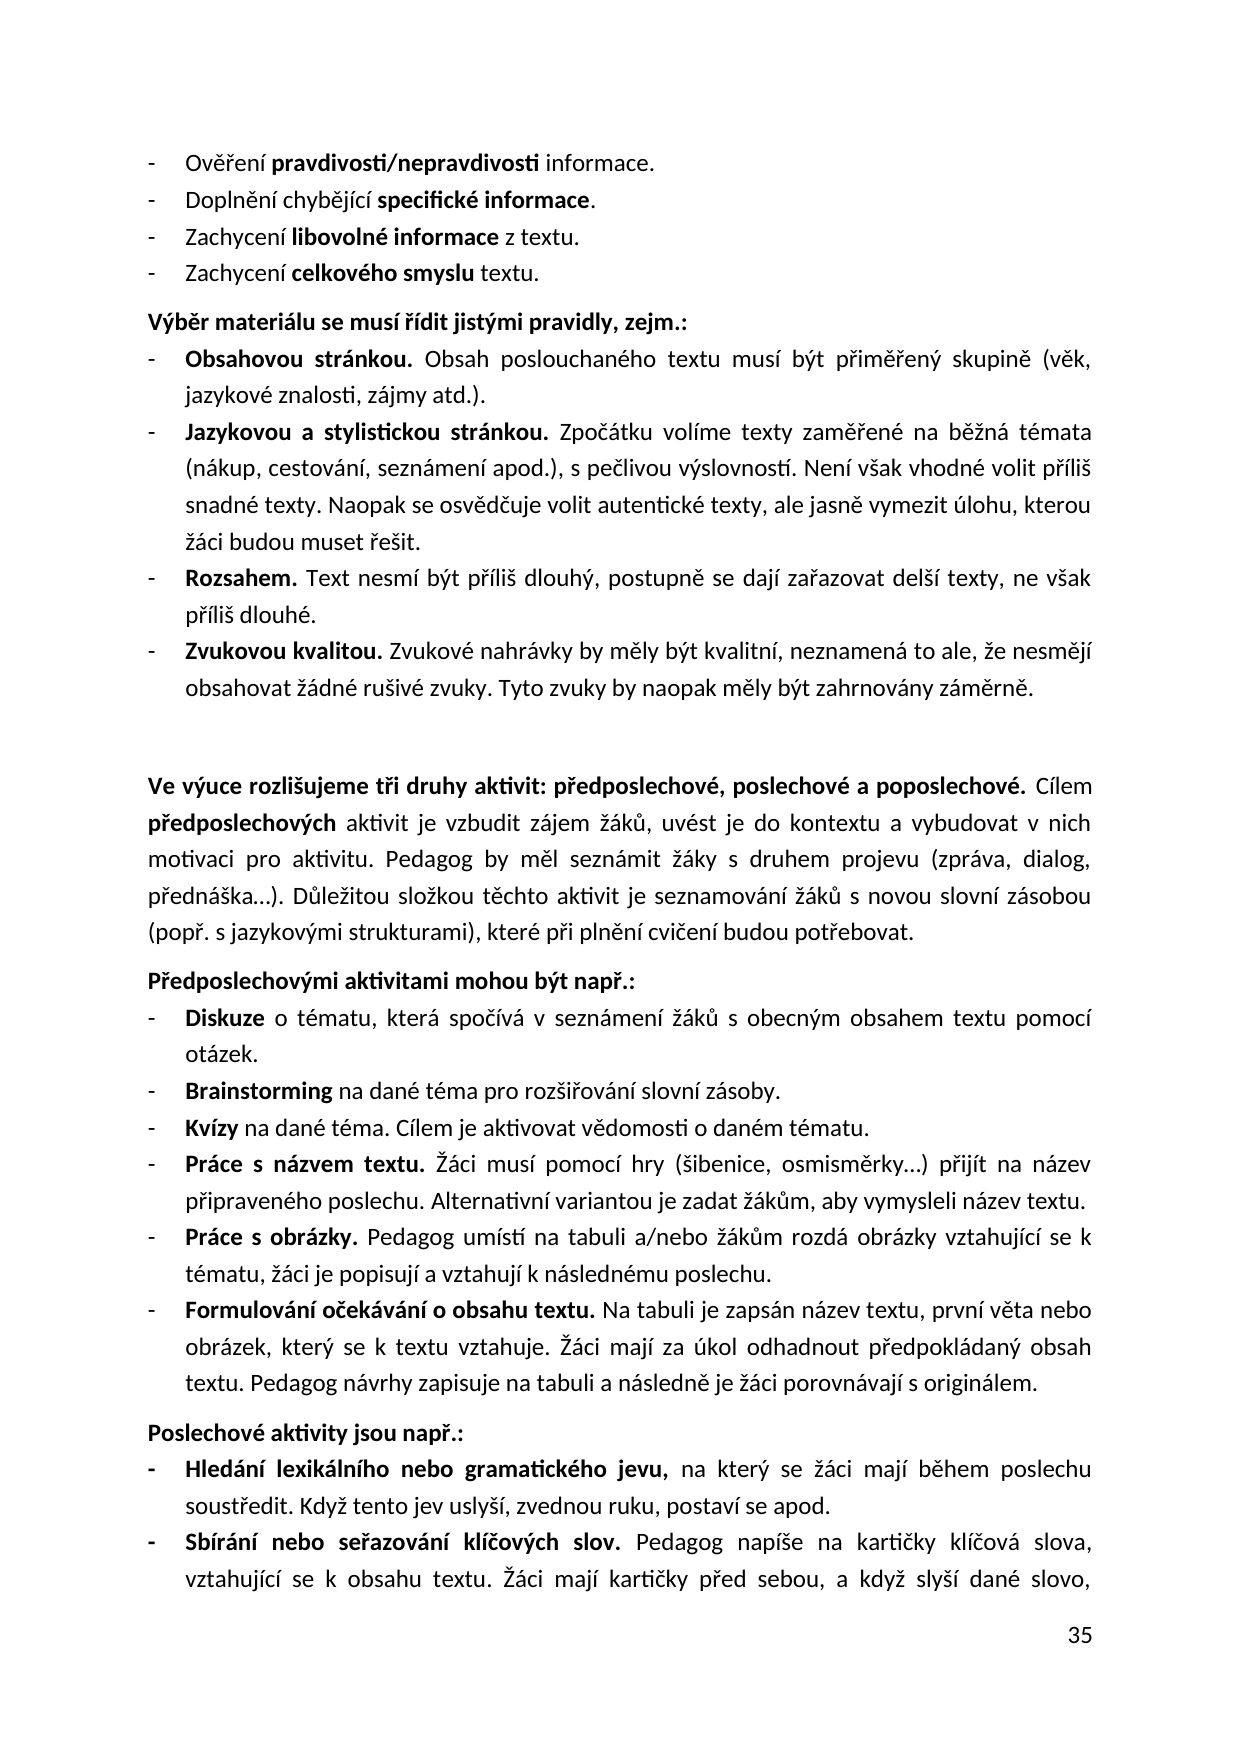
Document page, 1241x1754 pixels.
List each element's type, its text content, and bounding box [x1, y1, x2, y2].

list Diskuze o tématu, která spočívá v seznámení žáků s obecným obsahem textu pomocí otázek. [148, 1002, 1093, 1069]
list Zachycení celkového smyslu textu. [148, 257, 1093, 288]
list Zachycení libovolné informace z textu. [148, 221, 1093, 251]
list Brainstorming na dané téma pro rozšiřování slovní zásoby. [148, 1075, 1093, 1106]
text Výběr materiálu se musí řídit jistými pravidly, zejm.: [148, 306, 1093, 337]
text Ve výuce rozlišujeme tři druhy aktivit: předposlechové, poslechové a poposlechové. Cílem předposlechových aktivit je vzbudit zájem žáků, uvést je do kontextu a vybudovat v nich motivaci pro aktivitu. Pedagog by měl seznámit žáky s druhem projevu (zpráva, dialog, přednáška…). Důležitou složkou těchto aktivit je seznamování žáků s novou slovní zásobou (popř. s jazykovými strukturami), které při plnění cvičení budou potřebovat. [148, 770, 1093, 947]
list Práce s názvem textu. Žáci musí pomocí hry (šibenice, osmisměrky…) přijít na název připraveného poslechu. Alternativní variantou je zadat žákům, aby vymysleli název textu. [148, 1148, 1093, 1215]
list Ověření pravdivosti/nepravdivosti informace. [148, 148, 1093, 178]
text Předposlechovými aktivitami mohou být např.: [148, 965, 1093, 996]
list Doplnění chybějící specifické informace. [148, 184, 1093, 215]
list Práce s obrázky. Pedagog umístí na tabuli a/nebo žákům rozdá obrázky vztahující se k tématu, žáci je popisují a vztahují k následnému poslechu. [148, 1221, 1093, 1288]
list Hledání lexikálního nebo gramatického jevu, na který se žáci mají během poslechu soustředit. Když tento jev uslyší, zvednou ruku, postaví se apod. [148, 1453, 1093, 1520]
text Poslechové aktivity jsou např.: [148, 1417, 1093, 1447]
list Kvízy na dané téma. Cílem je aktivovat vědomosti o daném tématu. [148, 1112, 1093, 1142]
list Formulování očekávání o obsahu textu. Na tabuli je zapsán název textu, první věta nebo obrázek, který se k textu vztahuje. Žáci mají za úkol odhadnout předpokládaný obsah textu. Pedagog návrhy zapisuje na tabuli a následně je žáci porovnávají s originálem. [148, 1294, 1093, 1398]
list Obsahovou stránkou. Obsah poslouchaného textu musí být přiměřený skupině (věk, jazykové znalosti, zájmy atd.). [148, 343, 1093, 410]
list Jazykovou a stylistickou stránkou. Zpočátku volíme texty zaměřené na běžná témata (nákup, cestování, seznámení apod.), s pečlivou výslovností. Není však vhodné volit příliš snadné texty. Naopak se osvědčuje volit autentické texty, ale jasně vymezit úlohu, kterou žáci budou muset řešit. [148, 416, 1093, 556]
list Zvukovou kvalitou. Zvukové nahrávky by měly být kvalitní, neznamená to ale, že nesmějí obsahovat žádné rušivé zvuky. Tyto zvuky by naopak měly být zahrnovány záměrně. [148, 635, 1093, 702]
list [148, 1526, 1093, 1593]
list Rozsahem. Text nesmí být příliš dlouhý, postupně se dají zařazovat delší texty, ne však příliš dlouhé. [148, 562, 1093, 629]
